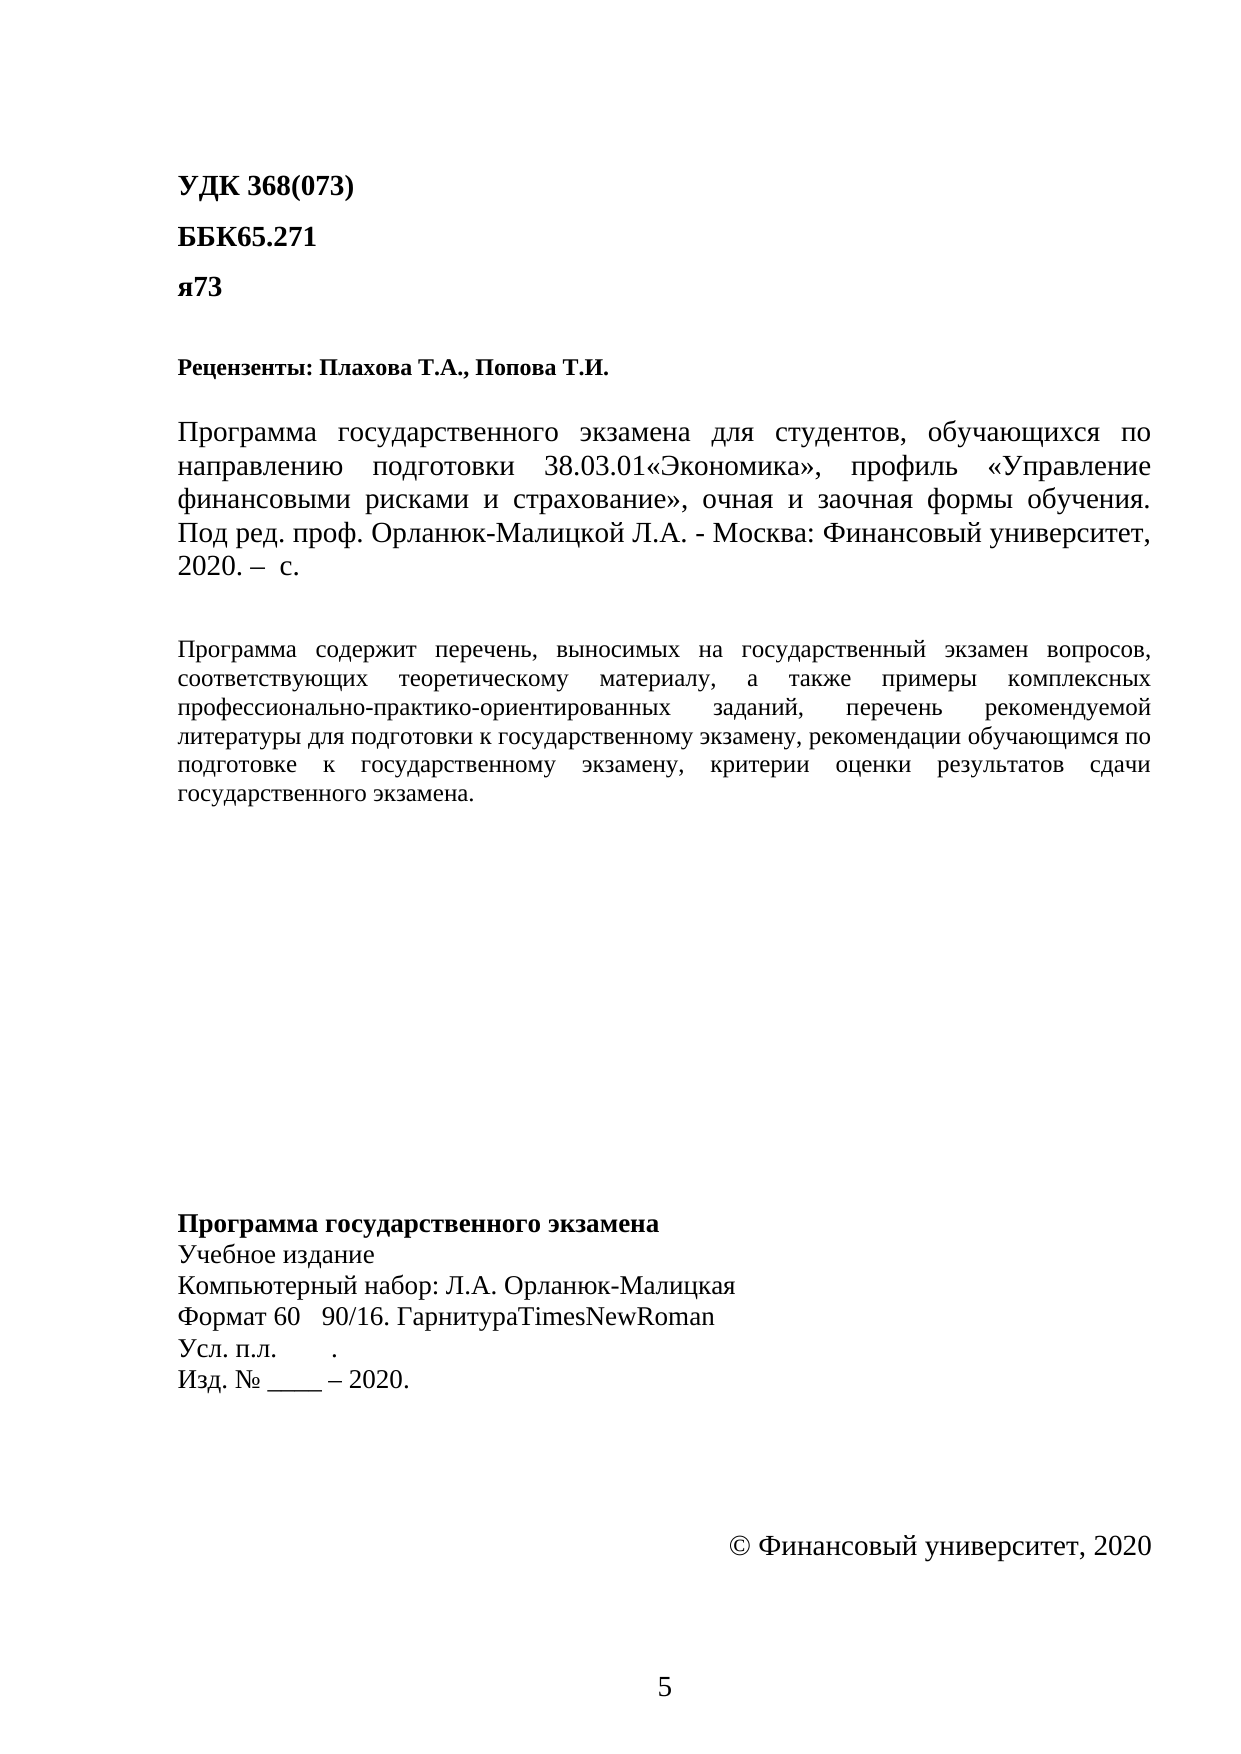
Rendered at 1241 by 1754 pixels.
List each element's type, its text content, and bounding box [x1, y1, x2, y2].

text © Финансовый университет, 2020 [177, 1528, 1152, 1562]
text Формат 6090/16. ГарнитураTimesNewRoman [177, 1301, 1152, 1332]
text Усл. п.л. . [177, 1332, 1152, 1363]
text Программа содержит перечень, выносимых на государственный экзамен вопросов, соответствующих теоретическому материалу, а также примеры комплексных профессионально-практико-ориентированных заданий, перечень рекомендуемой литературы для подготовки к государственному экзамену, рекомендации обучающимся по подготовке к государственному экзамену, критерии оценки результатов сдачи государственного экзамена. [177, 634, 1152, 807]
text Рецензенты: Плахова Т.А., Попова Т.И. [177, 353, 1152, 381]
text Программа государственного экзамена для студентов, обучающихся по направлению подготовки 38.03.01«Экономика», профиль «Управление финансовыми рисками и страхование», очная и заочная формы обучения. Под ред. проф. Орланюк-Малицкой Л.А. - Москва: Финансовый университет, 2020. – с. [177, 414, 1152, 582]
text Компьютерный набор: Л.А. Орланюк-Малицкая [177, 1269, 1152, 1301]
text я73 [177, 269, 1152, 303]
text Учебное издание [177, 1238, 1152, 1269]
text УДК 368(073) [177, 168, 1152, 202]
text Программа государственного экзамена [177, 1207, 1152, 1238]
text Изд. № ____ – 2020. [177, 1363, 1152, 1394]
text ББК65.271 [177, 219, 1152, 252]
